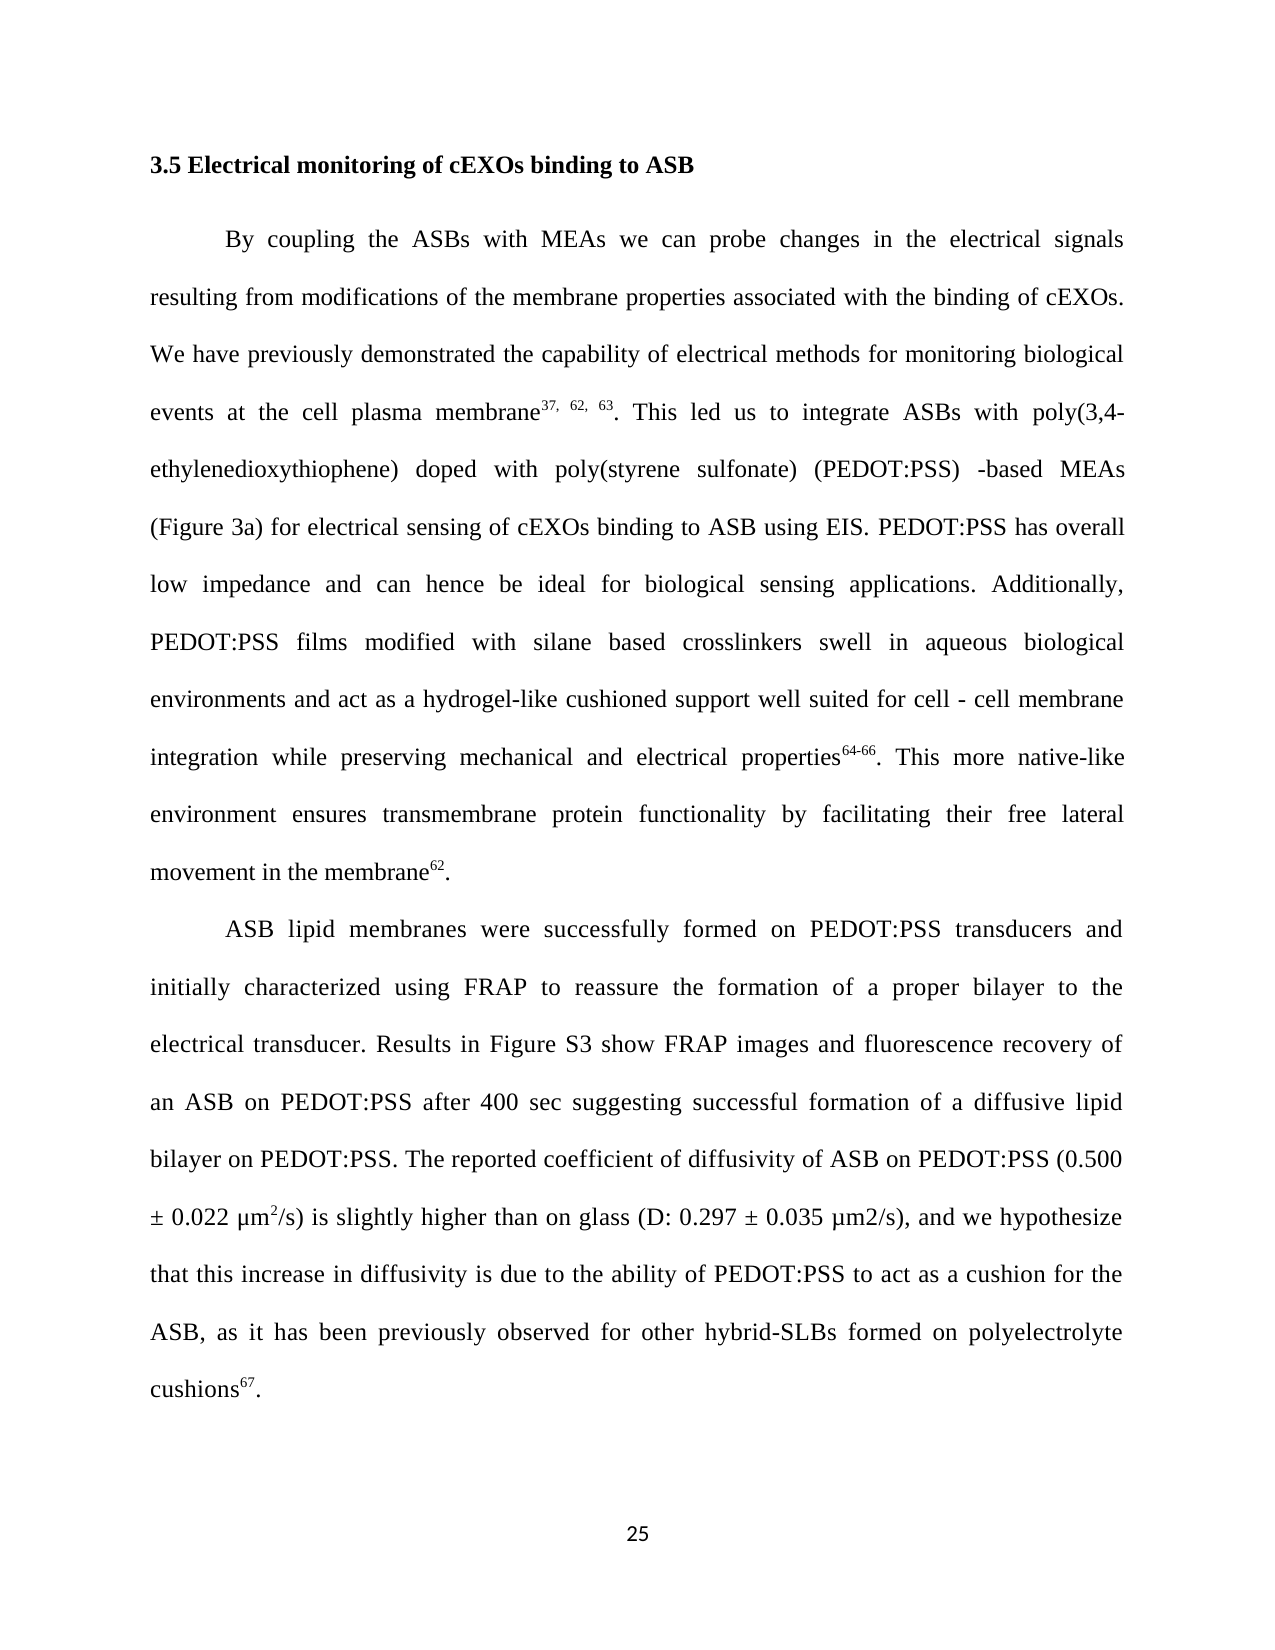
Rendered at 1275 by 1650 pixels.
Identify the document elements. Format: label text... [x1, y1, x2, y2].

text ASB lipid membranes were successfully formed on PEDOT:PSS transducers and initially characterized using FRAP to reassure the formation of a proper bilayer to the electrical transducer. Results in Figure S3 show FRAP images and fluorescence recovery of an ASB on PEDOT:PSS after 400 sec suggesting successful formation of a diffusive lipid bilayer on PEDOT:PSS. The reported coefficient of diffusivity of ASB on PEDOT:PSS (0.500 ± 0.022 μm2/s) is slightly higher than on glass (D: 0.297 ± 0.035 µm2/s), and we hypothesize that this increase in diffusivity is due to the ability of PEDOT:PSS to act as a cushion for the ASB, as it has been previously observed for other hybrid-SLBs formed on polyelectrolyte cushions67. [150, 914, 1125, 1403]
text By coupling the ASBs with MEAs we can probe changes in the electrical signals resulting from modifications of the membrane properties associated with the binding of cEXOs. We have previously demonstrated the capability of electrical methods for monitoring biological events at the cell plasma membrane37, 62, 63. This led us to integrate ASBs with poly(3,4-ethylenedioxythiophene) doped with poly(styrene sulfonate) (PEDOT:PSS) -based MEAs (Figure 3a) for electrical sensing of cEXOs binding to ASB using EIS. PEDOT:PSS has overall low impedance and can hence be ideal for biological sensing applications. Additionally, PEDOT:PSS films modified with silane based crosslinkers swell in aqueous biological environments and act as a hydrogel-like cushioned support well suited for cell - cell membrane integration while preserving mechanical and electrical properties64-66. This more native-like environment ensures transmembrane protein functionality by facilitating their free lateral movement in the membrane62. [150, 224, 1125, 885]
text 3.5 Electrical monitoring of cEXOs binding to ASB [150, 150, 1125, 179]
